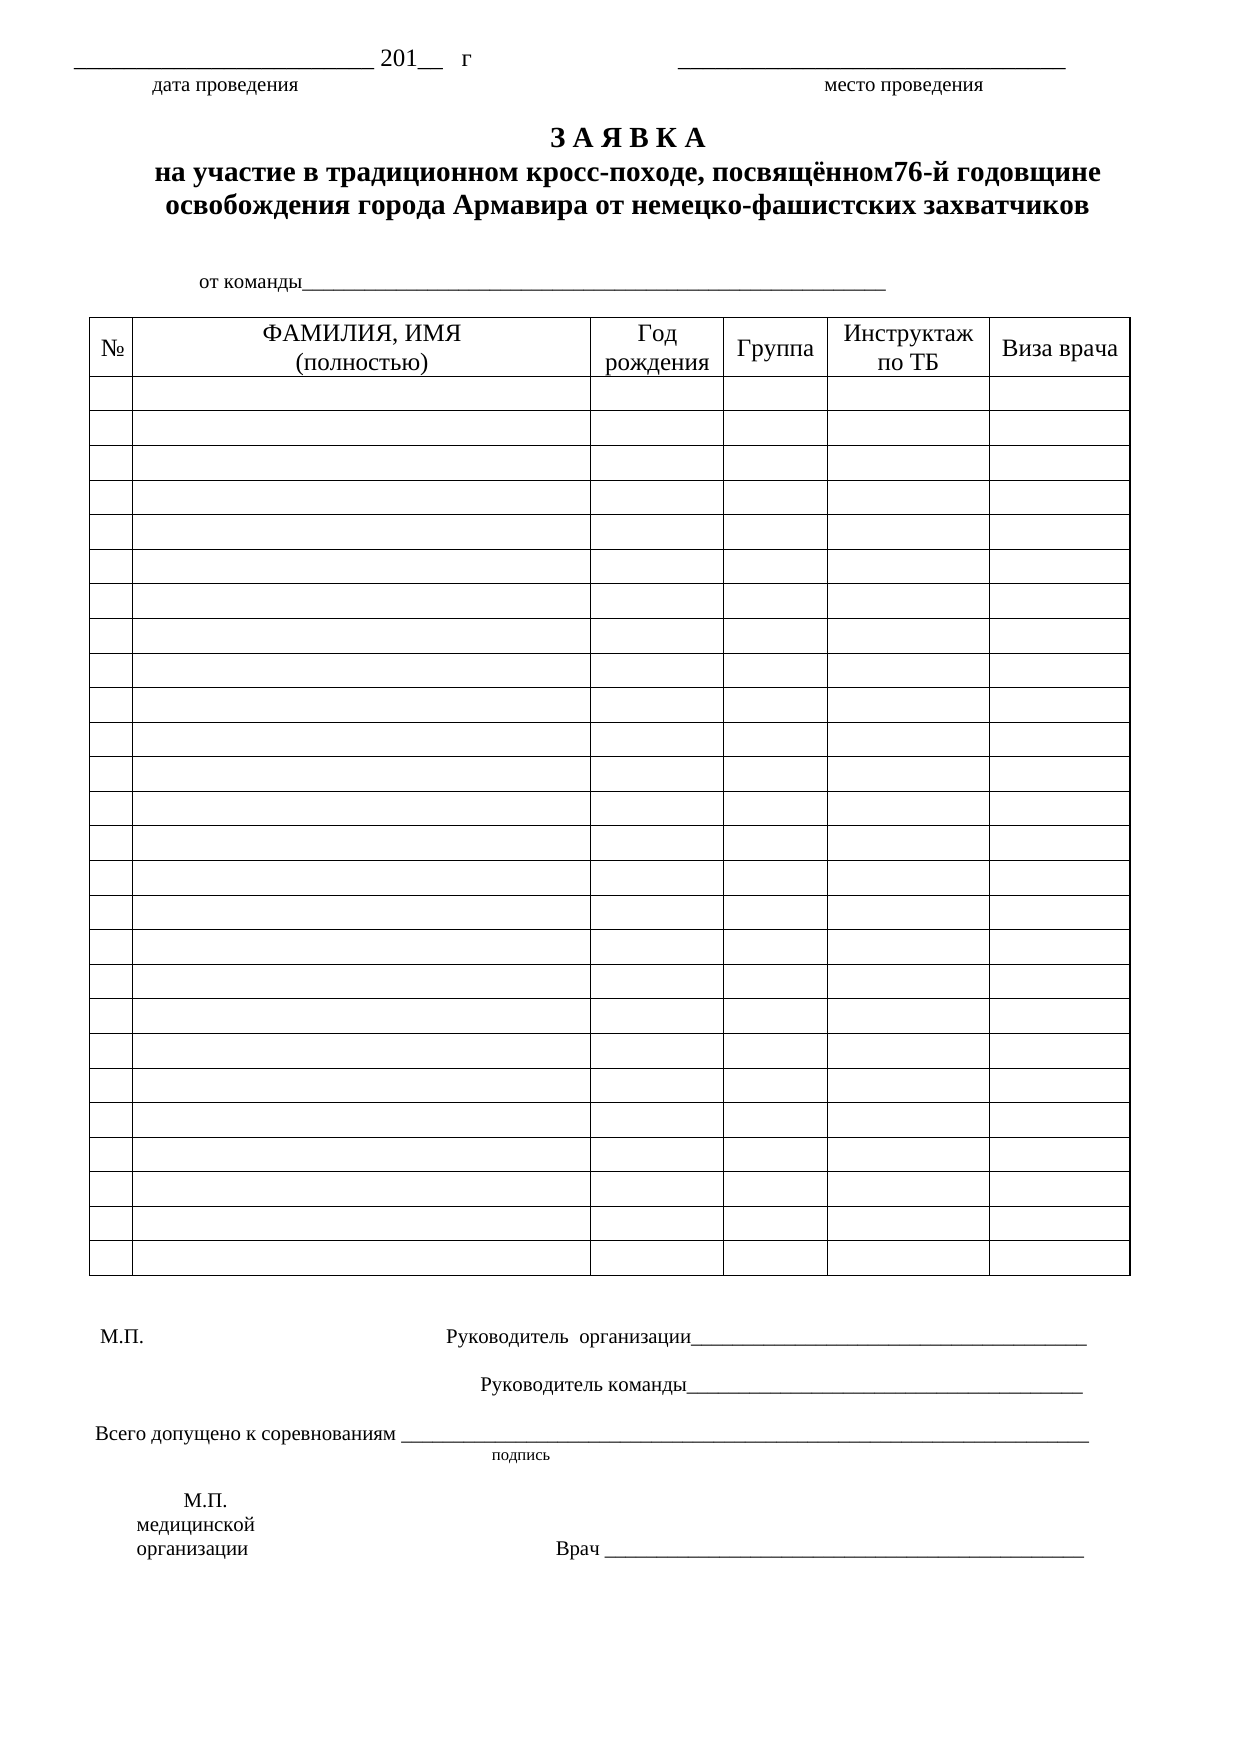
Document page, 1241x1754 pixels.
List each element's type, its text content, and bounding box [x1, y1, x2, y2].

table_cell [90, 1034, 132, 1067]
table_cell [828, 515, 989, 549]
table_cell [724, 757, 827, 791]
table_cell [90, 481, 132, 514]
table_cell [724, 1069, 827, 1102]
table_cell [724, 1034, 827, 1067]
table_cell [828, 688, 989, 722]
table_cell [724, 515, 827, 549]
table_cell [591, 688, 723, 722]
table_cell [828, 826, 989, 860]
table_cell [990, 1172, 1129, 1206]
text дата проведения место проведения [74, 72, 1181, 96]
table_cell [591, 377, 723, 410]
table_cell [90, 930, 132, 964]
table_cell [724, 965, 827, 998]
table_cell [828, 377, 989, 410]
table_header Инструктаж по ТБ [828, 318, 989, 376]
table_cell [828, 896, 989, 929]
table_cell [990, 757, 1129, 791]
table_cell [828, 1241, 989, 1275]
table_cell [990, 446, 1129, 479]
table_header № [90, 318, 132, 376]
table_cell [828, 1069, 989, 1102]
table_header ФАМИЛИЯ, ИМЯ (полностью) [133, 318, 590, 376]
table_cell [828, 1103, 989, 1137]
table_cell [990, 930, 1129, 964]
table_cell [990, 723, 1129, 756]
table_cell [724, 446, 827, 479]
text подпись [74, 1444, 1181, 1464]
table_cell [828, 723, 989, 756]
table_cell [828, 861, 989, 894]
table_cell [724, 1138, 827, 1171]
table_cell [990, 619, 1129, 652]
table_cell [90, 377, 132, 410]
table_cell [591, 446, 723, 479]
table_cell [724, 481, 827, 514]
table_cell [133, 999, 590, 1033]
table_cell [133, 1138, 590, 1171]
table_cell [133, 1172, 590, 1206]
table_cell [591, 930, 723, 964]
table_cell [828, 930, 989, 964]
table_cell [828, 619, 989, 652]
table_cell [133, 481, 590, 514]
table_cell [990, 896, 1129, 929]
table_cell [828, 584, 989, 618]
text медицинской [74, 1512, 1181, 1536]
table_cell [990, 965, 1129, 998]
table_cell [990, 515, 1129, 549]
table_cell [591, 1241, 723, 1275]
table_cell [133, 723, 590, 756]
table_cell [828, 411, 989, 445]
table_cell [90, 861, 132, 894]
table_cell [90, 515, 132, 549]
table_cell [90, 446, 132, 479]
table_cell [990, 550, 1129, 583]
table_header Группа [724, 318, 827, 376]
table_header Год рождения [591, 318, 723, 376]
table_cell [724, 584, 827, 618]
table_cell [90, 1172, 132, 1206]
table_cell [591, 619, 723, 652]
table_cell [90, 1241, 132, 1275]
table_cell [90, 1069, 132, 1102]
table_cell [591, 1138, 723, 1171]
table_cell [990, 1103, 1129, 1137]
text Руководитель команды______________________________________ [74, 1372, 1181, 1396]
table_cell [724, 896, 827, 929]
table_cell [133, 377, 590, 410]
text М.П. [74, 1488, 1181, 1512]
table_cell [133, 826, 590, 860]
table_cell [724, 999, 827, 1033]
table_cell [990, 1241, 1129, 1275]
table_cell [591, 896, 723, 929]
table_cell [133, 757, 590, 791]
table_cell [828, 792, 989, 825]
table_cell [90, 896, 132, 929]
table_cell [591, 757, 723, 791]
table_cell [591, 654, 723, 687]
table_cell [591, 1034, 723, 1067]
table_cell [90, 619, 132, 652]
table_cell [828, 1034, 989, 1067]
table_cell [133, 584, 590, 618]
table_cell [133, 654, 590, 687]
table_cell [591, 965, 723, 998]
table_cell [133, 1103, 590, 1137]
table_cell [990, 861, 1129, 894]
table_cell [133, 1069, 590, 1102]
text З А Я В К А [74, 120, 1181, 154]
table_cell [990, 481, 1129, 514]
table_cell [133, 965, 590, 998]
table_cell [133, 1034, 590, 1067]
table_cell [133, 550, 590, 583]
table_cell [724, 861, 827, 894]
table_cell [90, 688, 132, 722]
table_cell [133, 619, 590, 652]
table_cell [591, 481, 723, 514]
table_cell [828, 446, 989, 479]
table_cell [591, 515, 723, 549]
table_cell [990, 1034, 1129, 1067]
table_cell [90, 654, 132, 687]
text от команды________________________________________________________ [74, 269, 1181, 293]
table_cell [724, 619, 827, 652]
table_cell [591, 411, 723, 445]
table_cell [990, 1069, 1129, 1102]
text ________________________ 201__ г _______________________________ [74, 43, 1181, 72]
text Всего допущено к соревнованиям __________________________________________________________________ [74, 1420, 1181, 1444]
table_cell [133, 411, 590, 445]
table_cell [90, 584, 132, 618]
table_cell [828, 481, 989, 514]
table_cell [724, 688, 827, 722]
table_cell [828, 1138, 989, 1171]
table_cell [990, 688, 1129, 722]
table_cell [724, 792, 827, 825]
table_cell [90, 1207, 132, 1240]
table_cell [90, 792, 132, 825]
table_cell [990, 826, 1129, 860]
table_cell [828, 965, 989, 998]
table_cell [724, 411, 827, 445]
table_cell [724, 1103, 827, 1137]
table_cell [724, 550, 827, 583]
table_cell [990, 1138, 1129, 1171]
table_cell [828, 654, 989, 687]
table_cell [990, 1207, 1129, 1240]
table_header Виза врача [990, 318, 1129, 376]
table_cell [90, 550, 132, 583]
table_cell [724, 1172, 827, 1206]
table_cell [828, 1207, 989, 1240]
table_cell [990, 999, 1129, 1033]
table_cell [591, 584, 723, 618]
table_cell [990, 377, 1129, 410]
text на участие в традиционном кросс-походе, посвящённом76-й годовщине освобождения города Армавира от немецко-фашистских захватчиков [74, 154, 1181, 221]
table_cell [90, 757, 132, 791]
table_cell [828, 757, 989, 791]
table_cell [133, 1241, 590, 1275]
table_cell [724, 654, 827, 687]
table_cell [90, 999, 132, 1033]
table_cell [591, 1069, 723, 1102]
table_cell [133, 861, 590, 894]
table_cell [724, 1207, 827, 1240]
table_cell [90, 411, 132, 445]
table_cell [90, 826, 132, 860]
table_cell [724, 723, 827, 756]
table_cell [133, 688, 590, 722]
table_cell [990, 411, 1129, 445]
table_cell [591, 550, 723, 583]
table_cell [828, 1172, 989, 1206]
table_cell [990, 792, 1129, 825]
table_cell [591, 1103, 723, 1137]
table_cell [724, 930, 827, 964]
table_cell [591, 861, 723, 894]
table_cell [133, 896, 590, 929]
table_cell [828, 550, 989, 583]
table_cell [591, 999, 723, 1033]
table_cell [990, 654, 1129, 687]
text М.П. Руководитель организации______________________________________ [74, 1324, 1181, 1348]
table_cell [133, 1207, 590, 1240]
table_cell [990, 584, 1129, 618]
table_cell [724, 1241, 827, 1275]
table_cell [591, 1172, 723, 1206]
text организации Врач ______________________________________________ [74, 1536, 1181, 1560]
table_cell [828, 999, 989, 1033]
table_cell [90, 723, 132, 756]
table_cell [591, 1207, 723, 1240]
table_cell [591, 792, 723, 825]
table_cell [724, 826, 827, 860]
table_cell [724, 377, 827, 410]
table_cell [133, 930, 590, 964]
table_cell [133, 446, 590, 479]
table_cell [591, 826, 723, 860]
table_cell [133, 792, 590, 825]
table_cell [90, 1103, 132, 1137]
table_cell [133, 515, 590, 549]
table_cell [90, 1138, 132, 1171]
table_cell [90, 965, 132, 998]
table_cell [591, 723, 723, 756]
